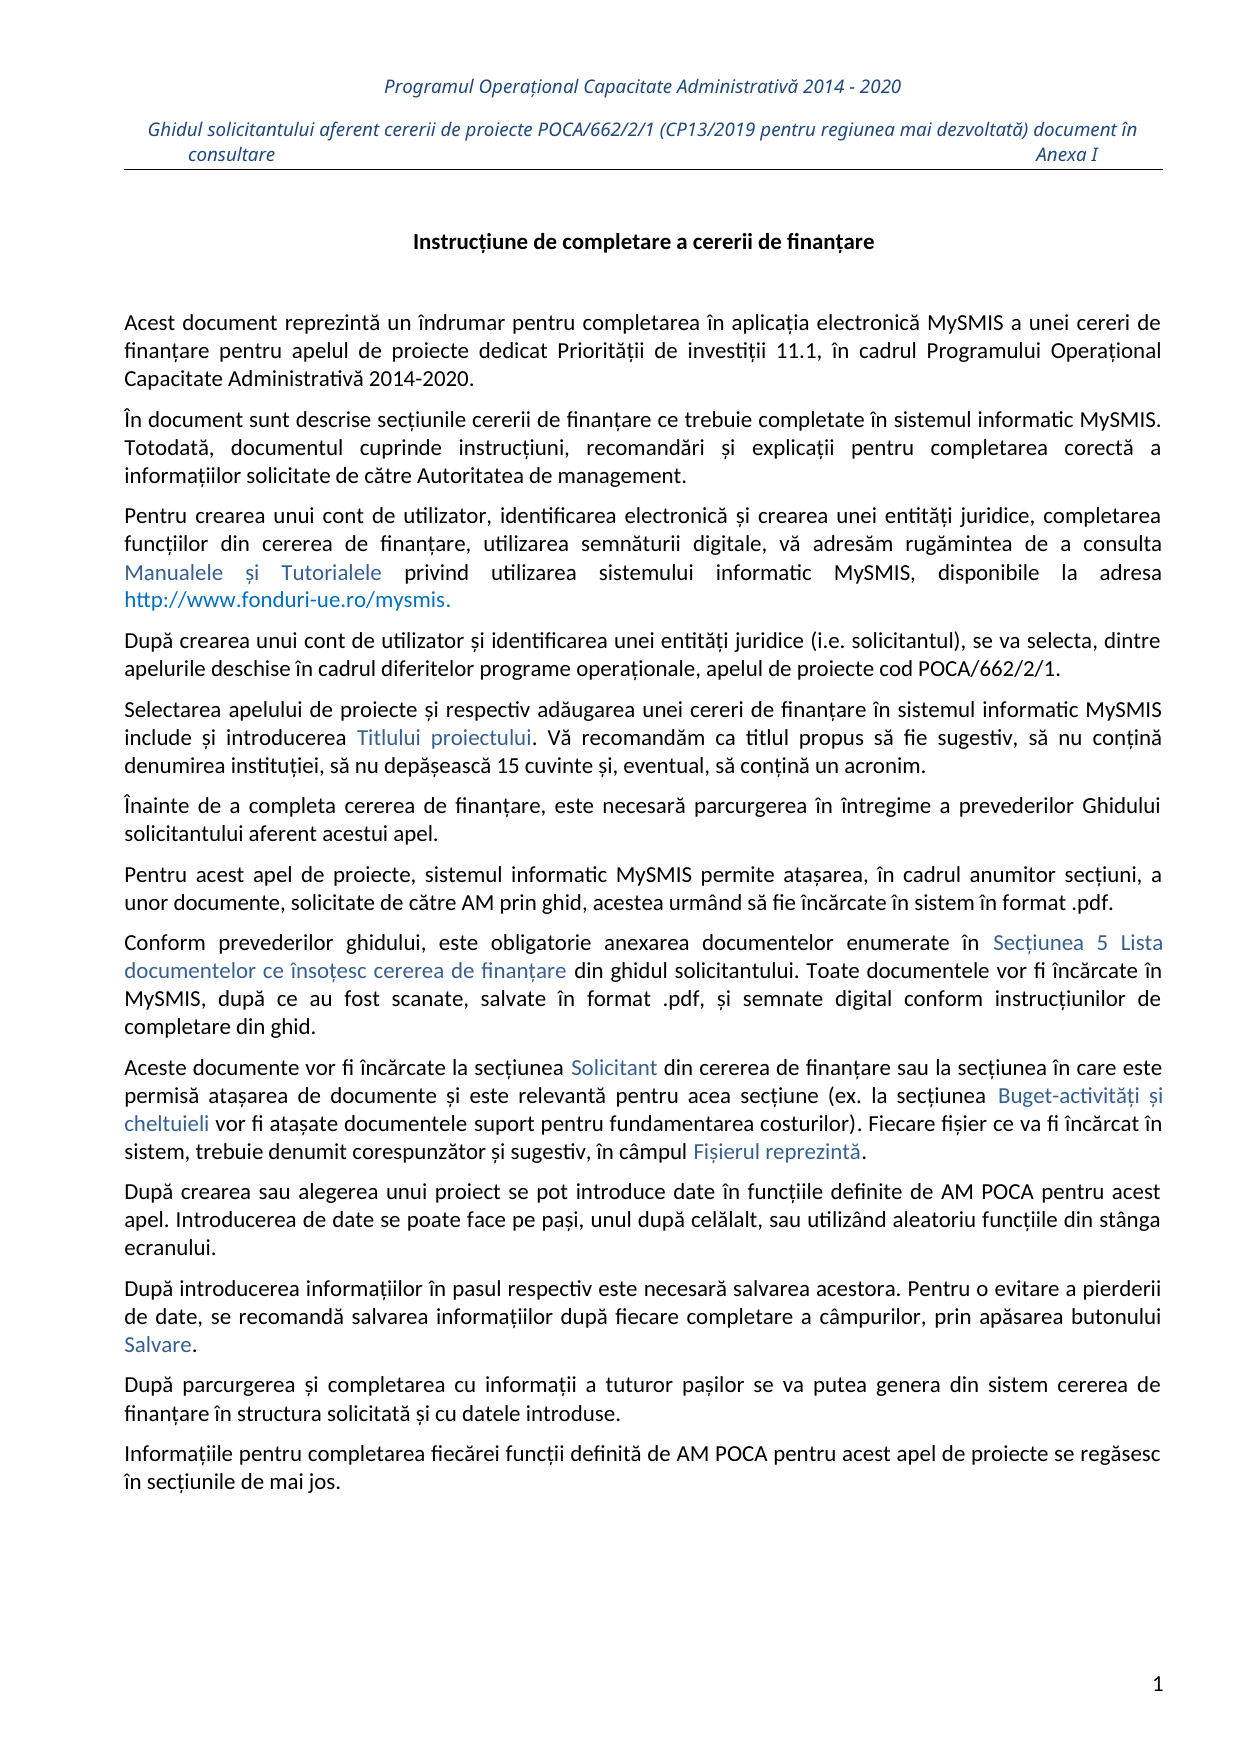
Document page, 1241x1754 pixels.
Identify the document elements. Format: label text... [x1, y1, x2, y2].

text Aceste documente vor fi încărcate la secțiunea Solicitant din cererea de finanțare sau la secțiunea în care este permisă atașarea de documente și este relevantă pentru acea secțiune (ex. la secțiunea Buget-activități și cheltuieli vor fi atașate documentele suport pentru fundamentarea costurilor). Fiecare fișier ce va fi încărcat în sistem, trebuie denumit corespunzător și sugestiv, în câmpul Fişierul reprezintă. [124, 1053, 1163, 1165]
text După introducerea informațiilor în pasul respectiv este necesară salvarea acestora. Pentru o evitare a pierderii de date, se recomandă salvarea informațiilor după fiecare completare a câmpurilor, prin apăsarea butonului Salvare. [124, 1274, 1163, 1358]
text Conform prevederilor ghidului, este obligatorie anexarea documentelor enumerate în Secțiunea 5 Lista documentelor ce însoțesc cererea de finanțare din ghidul solicitantului. Toate documentele vor fi încărcate în MySMIS, după ce au fost scanate, salvate în format .pdf, și semnate digital conform instrucțiunilor de completare din ghid. [124, 928, 1163, 1040]
text Pentru crearea unui cont de utilizator, identificarea electronică și crearea unei entități juridice, completarea funcțiilor din cererea de finanțare, utilizarea semnăturii digitale, vă adresăm rugămintea de a consulta Manualele și Tutorialele privind utilizarea sistemului informatic MySMIS, disponibile la adresa http://www.fonduri-ue.ro/mysmis. [124, 502, 1163, 614]
text După crearea sau alegerea unui proiect se pot introduce date în funcțiile definite de AM POCA pentru acest apel. Introducerea de date se poate face pe pași, unul după celălalt, sau utilizând aleatoriu funcțiile din stânga ecranului. [124, 1177, 1163, 1262]
text Informațiile pentru completarea fiecărei funcții definită de AM POCA pentru acest apel de proiecte se regăsesc în secțiunile de mai jos. [124, 1439, 1163, 1495]
text Pentru acest apel de proiecte, sistemul informatic MySMIS permite atașarea, în cadrul anumitor secțiuni, a unor documente, solicitate de către AM prin ghid, acestea urmând să fie încărcate în sistem în format .pdf. [124, 860, 1163, 916]
text Acest document reprezintă un îndrumar pentru completarea în aplicația electronică MySMIS a unei cereri de finanțare pentru apelul de proiecte dedicat Priorității de investiții 11.1, în cadrul Programului Operațional Capacitate Administrativă 2014-2020. [124, 308, 1163, 392]
text Instrucțiune de completare a cererii de finanțare [124, 227, 1163, 255]
text Selectarea apelului de proiecte și respectiv adăugarea unei cereri de finanțare în sistemul informatic MySMIS include și introducerea Titlului proiectului. Vă recomandăm ca titlul propus să fie sugestiv, să nu conțină denumirea instituției, să nu depășească 15 cuvinte și, eventual, să conțină un acronim. [124, 695, 1163, 779]
text După crearea unui cont de utilizator și identificarea unei entități juridice (i.e. solicitantul), se va selecta, dintre apelurile deschise în cadrul diferitelor programe operaționale, apelul de proiecte cod POCA/662/2/1. [124, 626, 1163, 682]
text În document sunt descrise secțiunile cererii de finanțare ce trebuie completate în sistemul informatic MySMIS. Totodată, documentul cuprinde instrucțiuni, recomandări și explicații pentru completarea corectă a informațiilor solicitate de către Autoritatea de management. [124, 405, 1163, 489]
text Înainte de a completa cererea de finanțare, este necesară parcurgerea în întregime a prevederilor Ghidului solicitantului aferent acestui apel. [124, 791, 1163, 847]
text După parcurgerea și completarea cu informații a tuturor pașilor se va putea genera din sistem cererea de finanțare în structura solicitată și cu datele introduse. [124, 1371, 1163, 1427]
